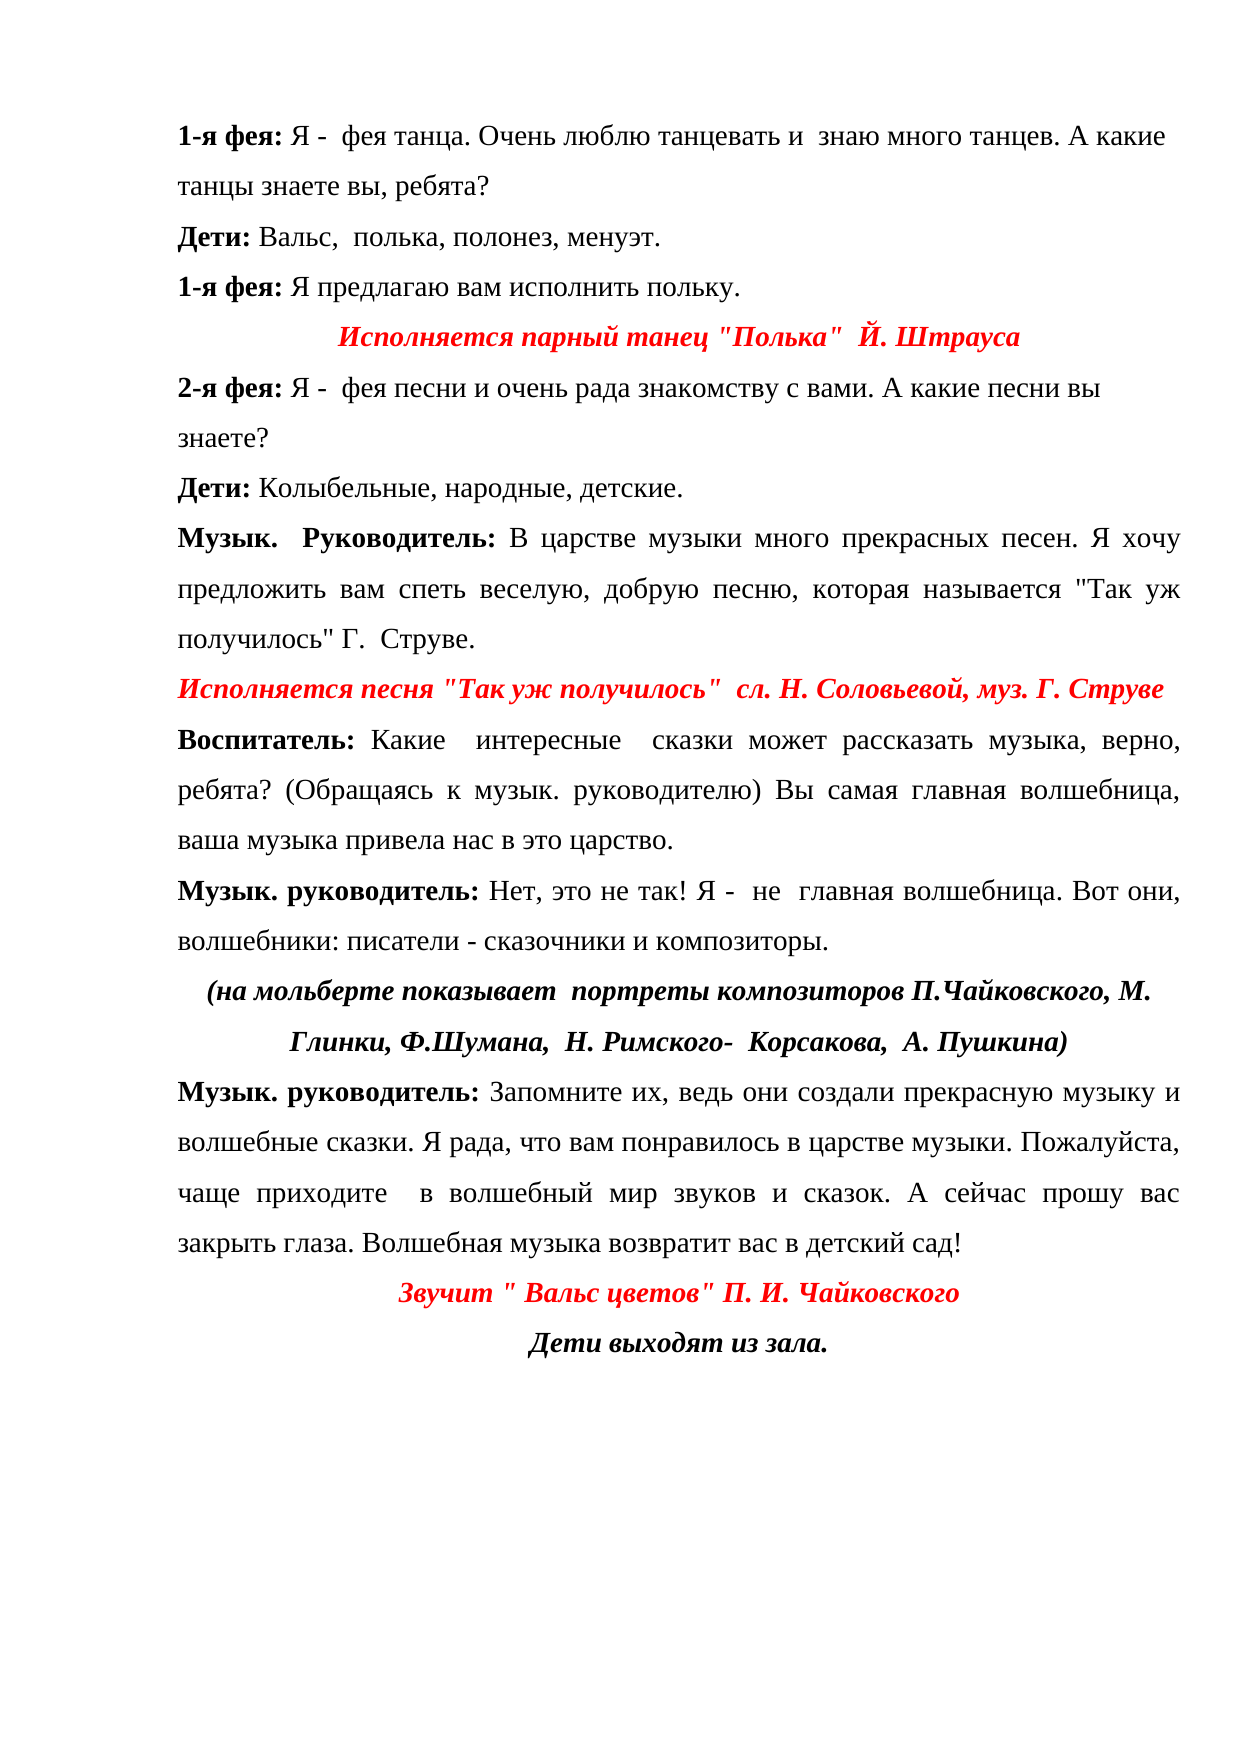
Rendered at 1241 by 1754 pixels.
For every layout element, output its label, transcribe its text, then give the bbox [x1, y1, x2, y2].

text 2-я фея: Я - фея песни и очень рада знакомству с вами. А какие песни вы знаете? [177, 370, 1181, 453]
text Дети выходят из зала. [177, 1326, 1181, 1359]
text 1-я фея: Я - фея танца. Очень люблю танцевать и знаю много танцев. А какие танцы знаете вы, ребята? [177, 118, 1181, 202]
text Дети: Вальс, полька, полонез, менуэт. [177, 219, 1181, 252]
text Исполняется песня "Так уж получилось" сл. Н. Соловьевой, муз. Г. Струве [177, 672, 1181, 705]
text Исполняется парный танец "Полька" Й. Штрауса [177, 319, 1181, 353]
text Музык. Руководитель: В царстве музыки много прекрасных песен. Я хочу предложить вам спеть веселую, добрую песню, которая называется "Так уж получилось" Г. Струве. [177, 521, 1181, 655]
text Воспитатель: Какие интересные сказки может рассказать музыка, верно, ребята? (Обращаясь к музык. руководителю) Вы самая главная волшебница, ваша музыка привела нас в это царство. [177, 722, 1181, 856]
text Музык. руководитель: Запомните их, ведь они создали прекрасную музыку и волшебные сказки. Я рада, что вам понравилось в царстве музыки. Пожалуйста, чаще приходите в волшебный мир звуков и сказок. А сейчас прошу вас закрыть глаза. Волшебная музыка возвратит вас в детский сад! [177, 1074, 1181, 1258]
text Дети: Колыбельные, народные, детские. [177, 470, 1181, 504]
text Музык. руководитель: Нет, это не так! Я - не главная волшебница. Вот они, волшебники: писатели - сказочники и композиторы. [177, 873, 1181, 957]
text 1-я фея: Я предлагаю вам исполнить польку. [177, 269, 1181, 303]
text Звучит " Вальс цветов" П. И. Чайковского [177, 1275, 1181, 1309]
text (на мольберте показывает портреты композиторов П.Чайковского, М. Глинки, Ф.Шумана, Н. Римского- Корсакова, А. Пушкина) [177, 973, 1181, 1057]
